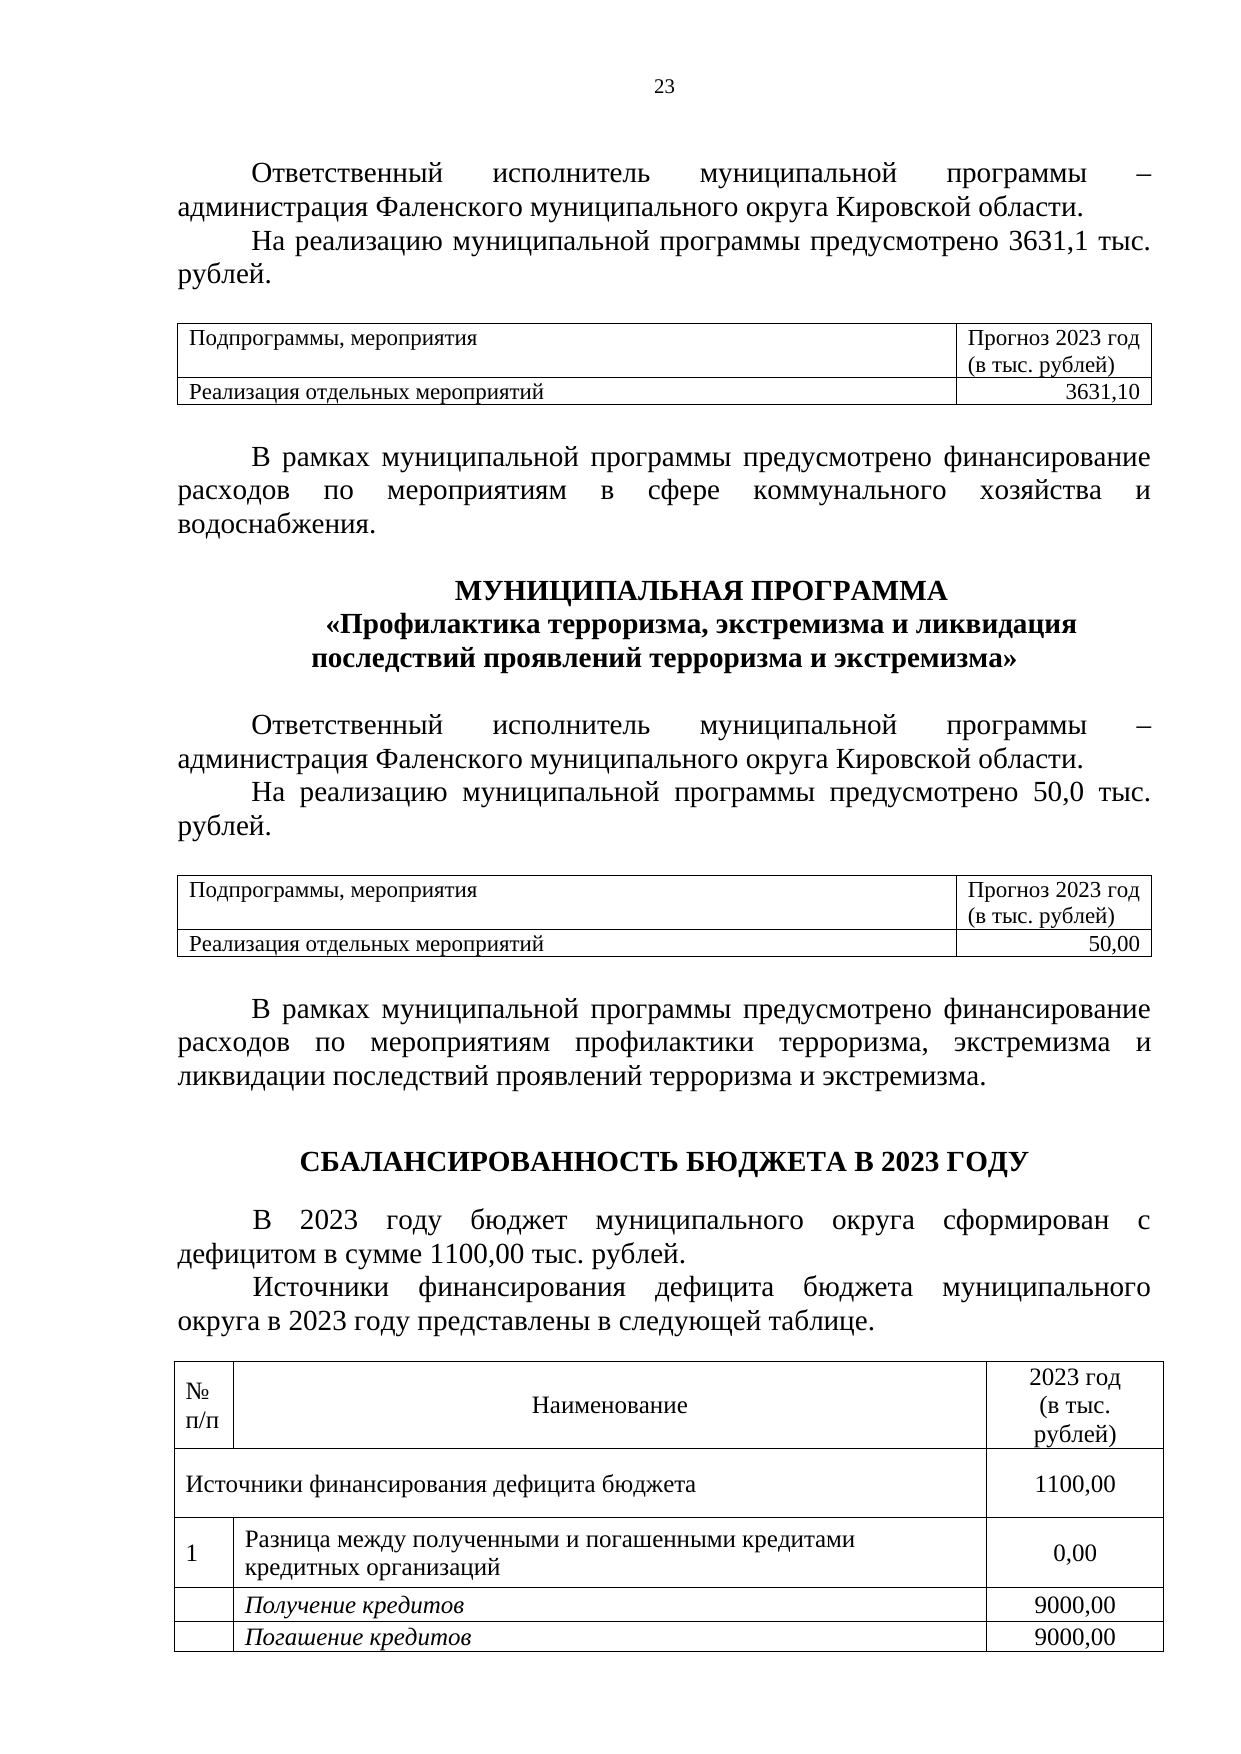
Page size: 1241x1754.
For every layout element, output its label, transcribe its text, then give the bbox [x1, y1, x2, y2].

table_cell 3631,10 [957, 378, 1151, 404]
table_cell 1 [175, 1518, 233, 1587]
table_cell 9000,00 [987, 1622, 1163, 1651]
table_header 2023 год (в тыс. рублей) [987, 1362, 1163, 1448]
subtitle СБАЛАНСИРОВАННОСТЬ БЮДЖЕТА в 2023 году [177, 1144, 1152, 1177]
table_cell Погашение кредитов [234, 1622, 986, 1651]
table_header № п/п [175, 1362, 233, 1448]
table_cell Получение кредитов [234, 1588, 986, 1621]
table_cell 0,00 [987, 1518, 1163, 1587]
table_cell Реализация отдельных мероприятий [178, 378, 956, 404]
table_cell [175, 1622, 233, 1651]
table_header Подпрограммы, мероприятия [178, 876, 956, 929]
text На реализацию муниципальной программы предусмотрено 3631,1 тыс. рублей. [177, 223, 1152, 290]
text На реализацию муниципальной программы предусмотрено 50,0 тыс. рублей. [177, 774, 1152, 841]
text Источники финансирования дефицита бюджета муниципального округа в 2023 году представлены в следующей таблице. [177, 1269, 1152, 1337]
text «Профилактика терроризма, экстремизма и ликвидация последствий проявлений терроризма и экстремизма» [177, 607, 1152, 674]
text Ответственный исполнитель муниципальной программы – администрация Фаленского муниципального округа Кировской области. [177, 156, 1152, 223]
table_header Подпрограммы, мероприятия [178, 324, 956, 377]
table_header Прогноз 2023 год (в тыс. рублей) [957, 324, 1151, 377]
table_cell 50,00 [957, 930, 1151, 956]
table_header Прогноз 2023 год (в тыс. рублей) [957, 876, 1151, 929]
table_cell 1100,00 [987, 1449, 1163, 1517]
table_header Наименование [234, 1362, 986, 1448]
table_cell Разница между полученными и погашенными кредитами кредитных организаций [234, 1518, 986, 1587]
text В 2023 году бюджет муниципального округа сформирован с дефицитом в сумме 1100,00 тыс. рублей. [177, 1202, 1152, 1269]
text Ответственный исполнитель муниципальной программы – администрация Фаленского муниципального округа Кировской области. [177, 707, 1152, 774]
text В рамках муниципальной программы предусмотрено финансирование расходов по мероприятиям в сфере коммунального хозяйства и водоснабжения. [177, 439, 1152, 539]
table_cell 9000,00 [987, 1588, 1163, 1621]
table_cell [175, 1588, 233, 1621]
table_cell Реализация отдельных мероприятий [178, 930, 956, 956]
text МУНИЦИПАЛЬНАЯ ПРОГРАММА [177, 573, 1152, 607]
text В рамках муниципальной программы предусмотрено финансирование расходов по мероприятиям профилактики терроризма, экстремизма и ликвидации последствий проявлений терроризма и экстремизма. [177, 991, 1152, 1091]
table_cell Источники финансирования дефицита бюджета [175, 1449, 986, 1517]
